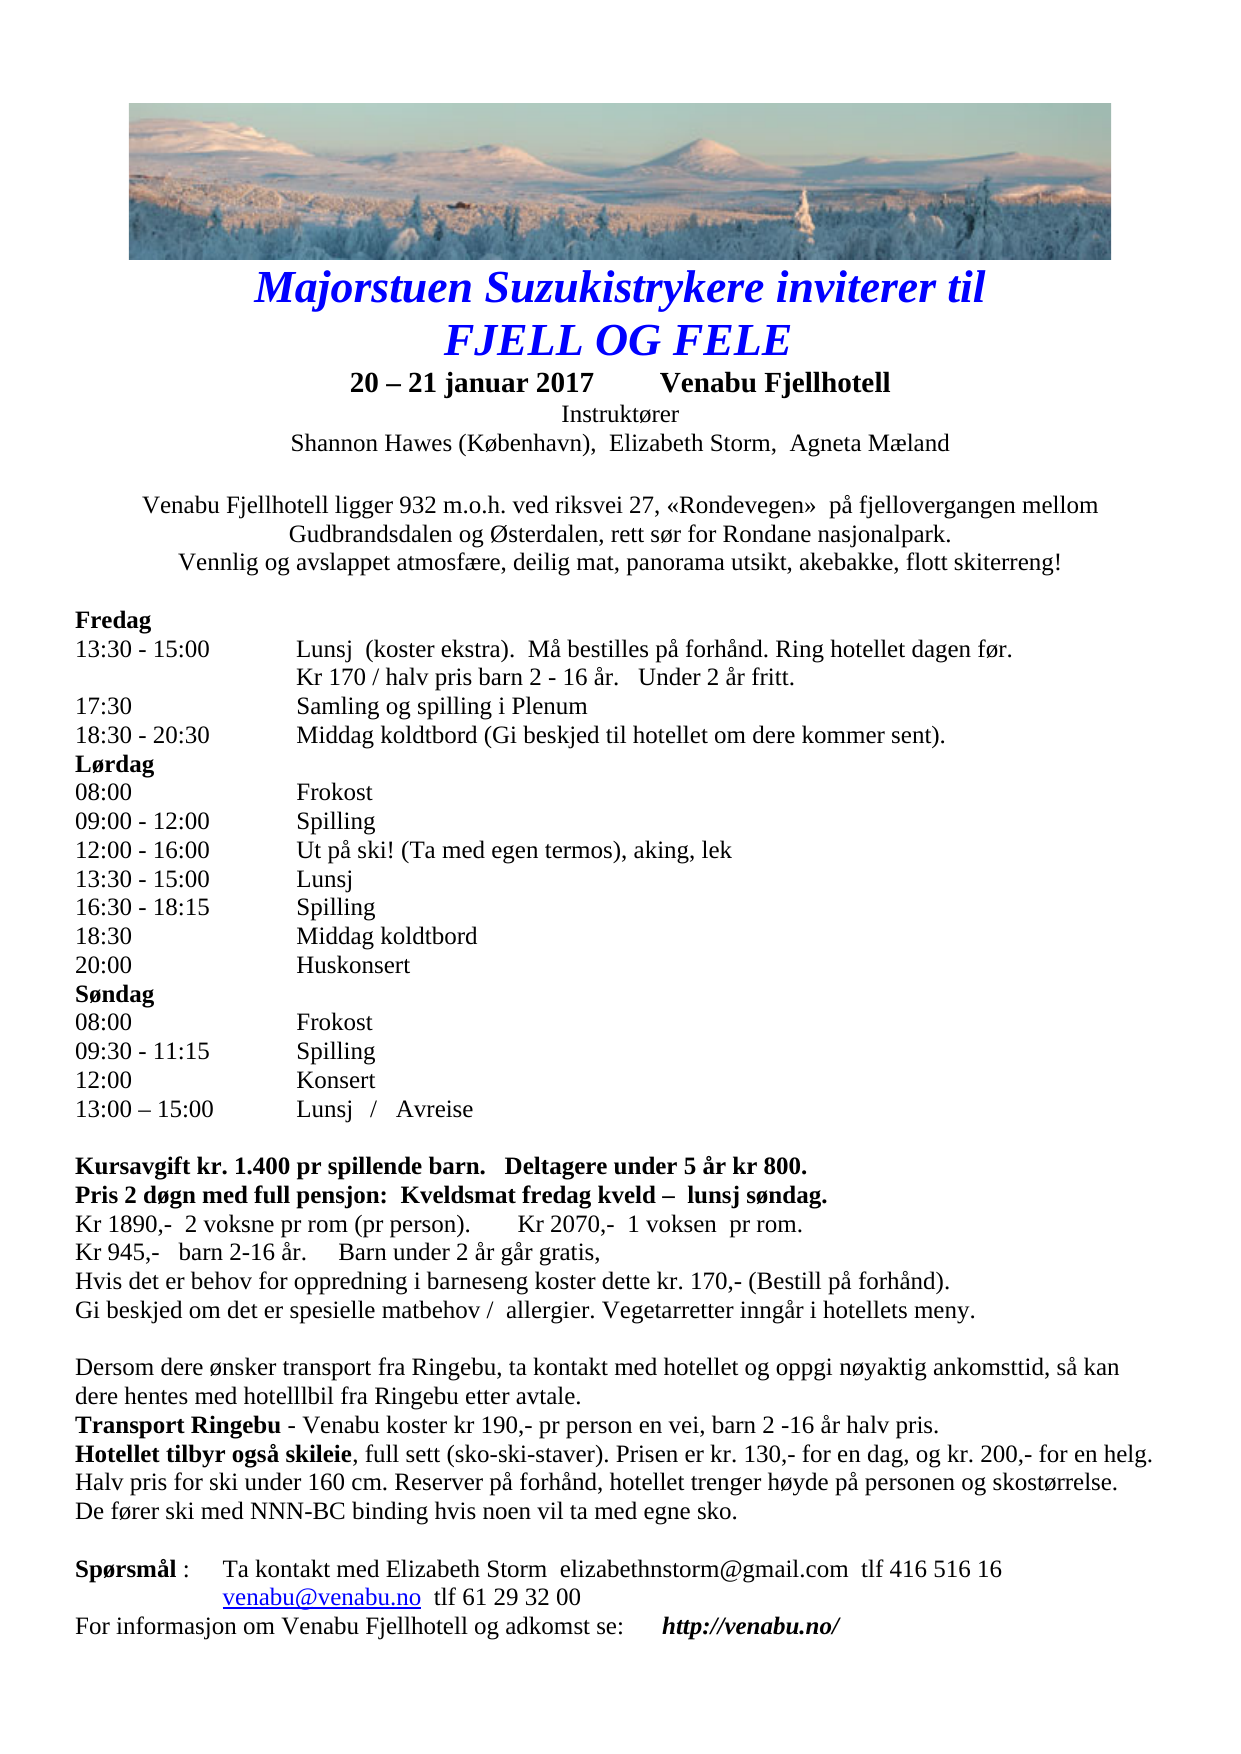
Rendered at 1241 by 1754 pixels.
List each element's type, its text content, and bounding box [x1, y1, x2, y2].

text 17:30 Samling og spilling i Plenum [75, 691, 1165, 720]
text Hvis det er behov for oppredning i barneseng koster dette kr. 170,- (Bestill på forhånd). [75, 1266, 1165, 1295]
text Dersom dere ønsker transport fra Ringebu, ta kontakt med hotellet og oppgi nøyaktig ankomsttid, så kan dere hentes med hotelllbil fra Ringebu etter avtale. [75, 1352, 1165, 1410]
text 18:30 - 20:30 Middag koldtbord (Gi beskjed til hotellet om dere kommer sent). [75, 720, 1165, 749]
text Transport Ringebu - Venabu koster kr 190,- pr person en vei, barn 2 -16 år halv pris. [75, 1410, 1165, 1439]
text 13:30 - 15:00 Lunsj (koster ekstra). Må bestilles på forhånd. Ring hotellet dagen før. [75, 634, 1165, 662]
text Fredag [75, 605, 1165, 634]
text Majorstuen Suzukistrykere inviterer til [75, 260, 1165, 313]
text 08:00 Frokost [75, 1007, 1165, 1036]
text Shannon Hawes (København), Elizabeth Storm, Agneta Mæland [75, 428, 1165, 456]
text Hotellet tilbyr også skileie, full sett (sko-ski-staver). Prisen er kr. 130,- for en dag, og kr. 200,- for en helg. [75, 1439, 1165, 1467]
text 18:30 Middag koldtbord [75, 921, 1165, 950]
text 20 – 21 januar 2017 Venabu Fjellhotell [75, 365, 1165, 399]
text 08:00 Frokost [75, 777, 1165, 806]
text Lørdag [75, 749, 1165, 777]
text Kr 1890,- 2 voksne pr rom (pr person). Kr 2070,- 1 voksen pr rom. Kr 945,- barn 2-16 år. Barn under 2 år går gratis, [75, 1209, 1165, 1266]
text Søndag [75, 979, 1165, 1007]
text 12:00 Konsert [75, 1065, 1165, 1094]
text For informasjon om Venabu Fjellhotell og adkomst se: http://venabu.no/ [75, 1611, 1165, 1640]
text 09:00 - 12:00 Spilling [75, 806, 1165, 835]
text Pris 2 døgn med full pensjon: Kveldsmat fredag kveld – lunsj søndag. [75, 1180, 1165, 1209]
text FJELL OG FELE [75, 313, 1165, 365]
text Vennlig og avslappet atmosfære, deilig mat, panorama utsikt, akebakke, flott skiterreng! [75, 547, 1165, 576]
text Halv pris for ski under 160 cm. Reserver på forhånd, hotellet trenger høyde på personen og skostørrelse. [75, 1467, 1165, 1496]
text Kr 170 / halv pris barn 2 - 16 år. Under 2 år fritt. [296, 662, 1165, 691]
text 12:00 - 16:00 Ut på ski! (Ta med egen termos), aking, lek [75, 835, 1165, 864]
text 20:00 Huskonsert [75, 950, 1165, 979]
text Gi beskjed om det er spesielle matbehov / allergier. Vegetarretter inngår i hotellets meny. [75, 1295, 1165, 1324]
text 09:30 - 11:15 Spilling [75, 1036, 1165, 1065]
text venabu@venabu.no tlf 61 29 32 00 [149, 1582, 1165, 1611]
text Spørsmål : Ta kontakt med Elizabeth Storm elizabethnstorm@gmail.com tlf 416 516 16 [75, 1554, 1165, 1582]
text 13:30 - 15:00 Lunsj [75, 864, 1165, 892]
text 16:30 - 18:15 Spilling [75, 892, 1165, 921]
text De fører ski med NNN-BC binding hvis noen vil ta med egne sko. [75, 1496, 1165, 1525]
text Venabu Fjellhotell ligger 932 m.o.h. ved riksvei 27, «Rondevegen» på fjellovergangen mellom Gudbrandsdalen og Østerdalen, rett sør for Rondane nasjonalpark. [75, 490, 1165, 547]
text Kursavgift kr. 1.400 pr spillende barn. Deltagere under 5 år kr 800. [75, 1151, 1165, 1180]
text Instruktører [75, 399, 1165, 428]
text 13:00 – 15:00 Lunsj / Avreise [75, 1094, 1165, 1122]
picture [128, 103, 1112, 260]
